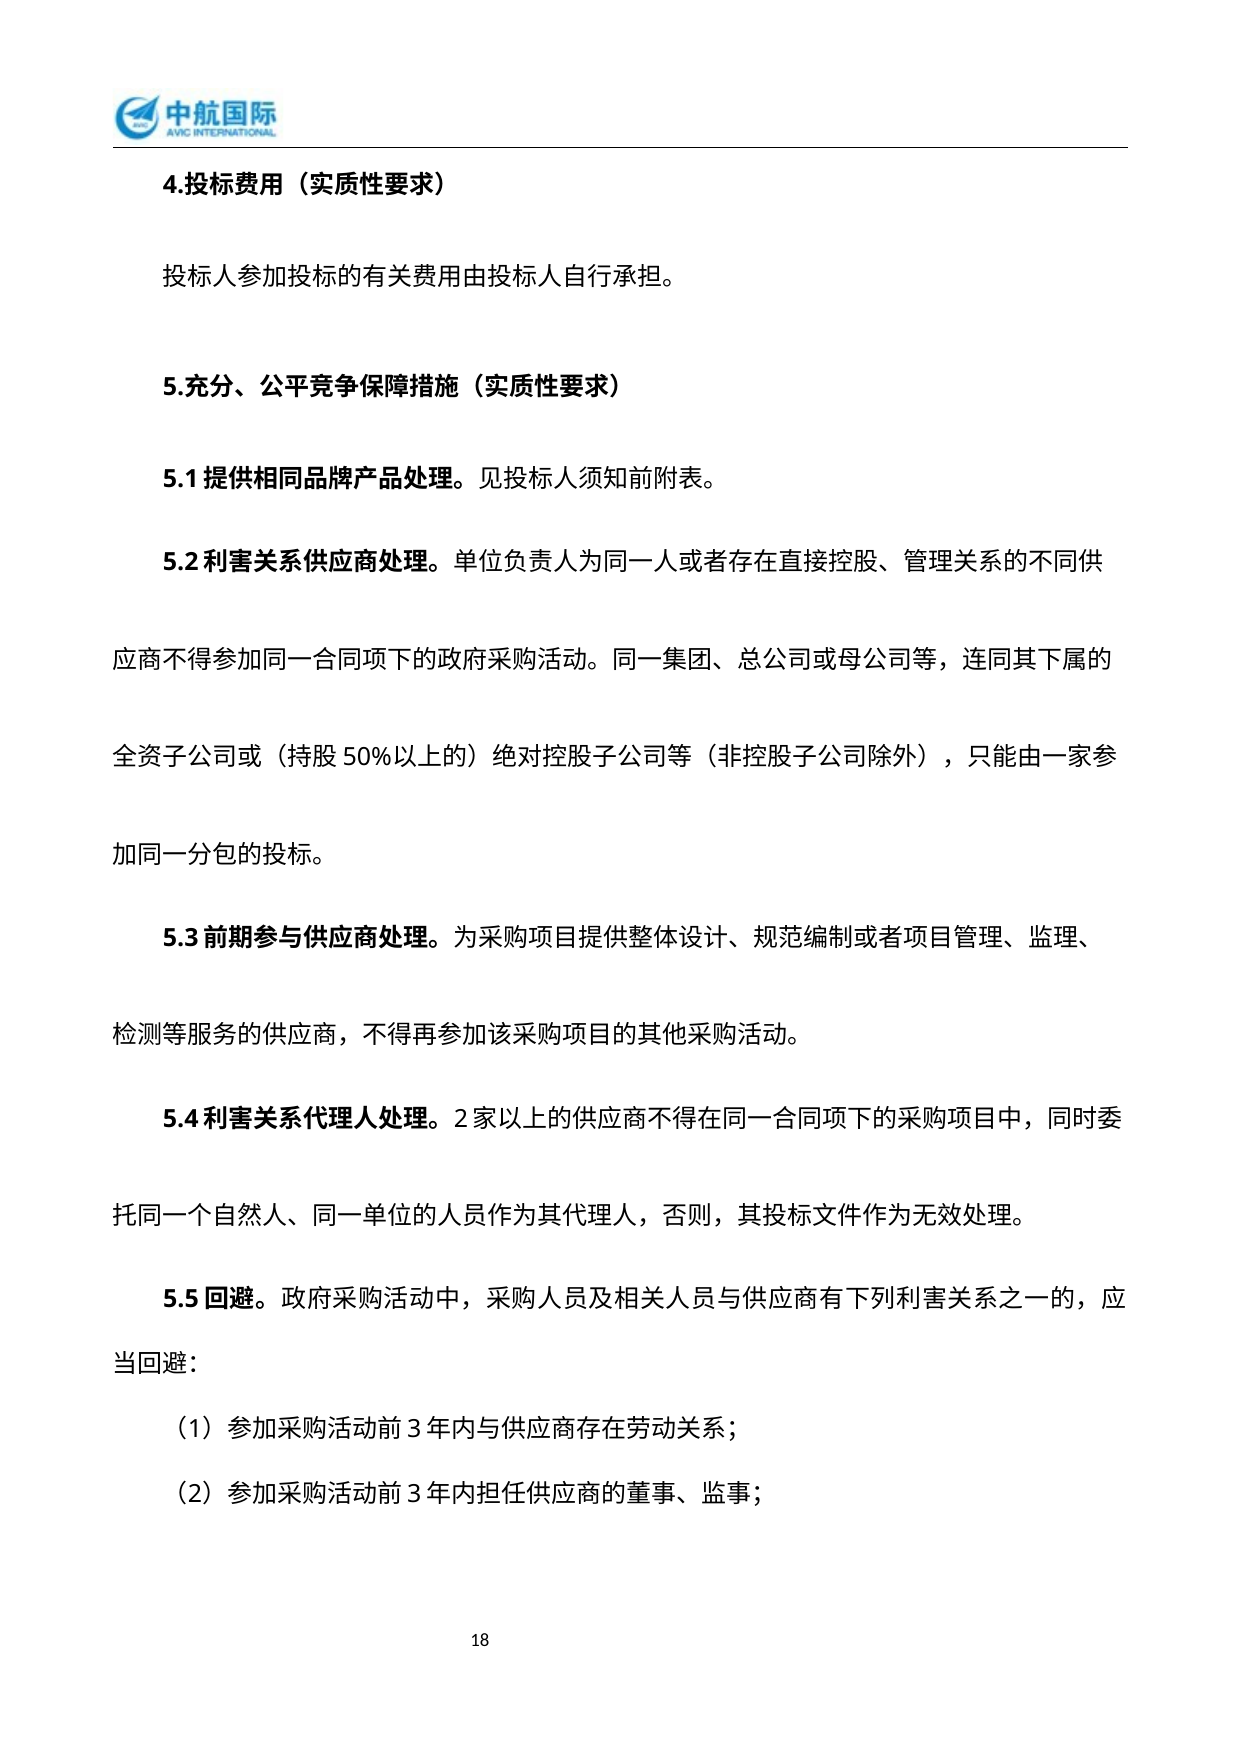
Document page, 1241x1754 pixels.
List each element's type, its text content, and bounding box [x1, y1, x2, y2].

text 5.5回避。政府采购活动中，采购人员及相关人员与供应商有下列利害关系之一的，应当回避： [113, 1264, 1128, 1394]
subtitle 4.投标费用（实质性要求） [112, 150, 1128, 215]
text 5.1提供相同品牌产品处理。见投标人须知前附表。 [112, 444, 1128, 509]
text 5.2利害关系供应商处理。单位负责人为同一人或者存在直接控股、管理关系的不同供应商不得参加同一合同项下的政府采购活动。同一集团、总公司或母公司等，连同其下属的全资子公司或（持股50%以上的）绝对控股子公司等（非控股子公司除外），只能由一家参加同一分包的投标。 [112, 527, 1128, 885]
text 投标人参加投标的有关费用由投标人自行承担。 [112, 242, 1128, 307]
text （1）参加采购活动前3年内与供应商存在劳动关系； [113, 1394, 1128, 1459]
subtitle 5.充分、公平竞争保障措施（实质性要求） [112, 352, 1128, 417]
picture [112, 88, 284, 145]
text 5.3前期参与供应商处理。为采购项目提供整体设计、规范编制或者项目管理、监理、检测等服务的供应商，不得再参加该采购项目的其他采购活动。 [112, 903, 1128, 1066]
text （2）参加采购活动前3年内担任供应商的董事、监事； [113, 1459, 1128, 1524]
text 5.4利害关系代理人处理。2家以上的供应商不得在同一合同项下的采购项目中，同时委托同一个自然人、同一单位的人员作为其代理人，否则，其投标文件作为无效处理。 [112, 1084, 1128, 1246]
